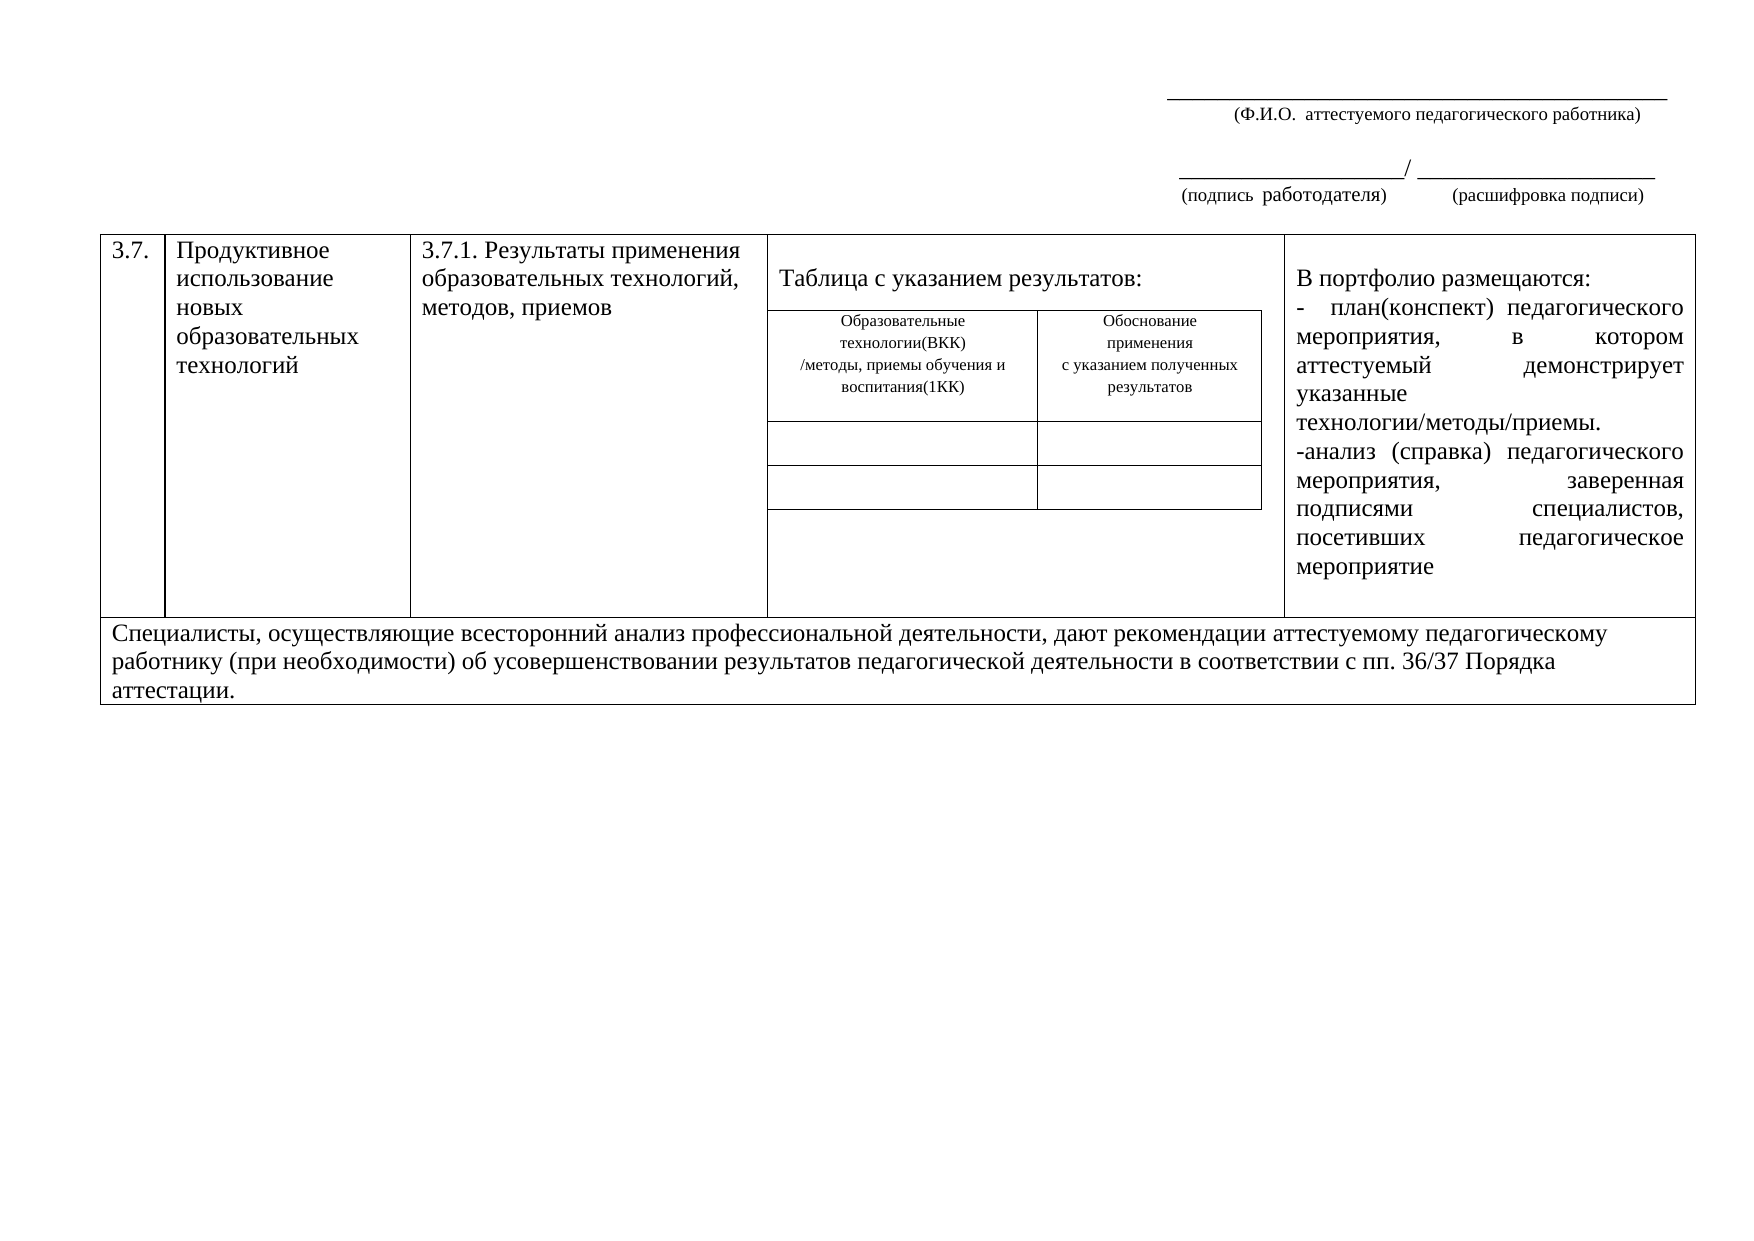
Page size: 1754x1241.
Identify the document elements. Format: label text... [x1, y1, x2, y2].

table_cell Таблица с указанием результатов: [768, 235, 1284, 617]
table_cell В портфолио размещаются: - план(конспект) педагогического мероприятия, в котором аттестуемый демонстрирует указанные технологии/методы/приемы. -анализ (справка) педагогического мероприятия, заверенная подписями специалистов, посетивших педагогическое мероприятие [1285, 235, 1695, 617]
table_cell 3.7.1. Результаты применения образовательных технологий, методов, приемов [411, 235, 767, 617]
table_cell Специалисты, осуществляющие всесторонний анализ профессиональной деятельности, дают рекомендации аттестуемому педагогическому работнику (при необходимости) об усовершенствовании результатов педагогической деятельности в соответствии с пп. 36/37 Порядка аттестации. [101, 618, 1695, 704]
table_cell Продуктивное использование новых образовательных технологий [166, 235, 410, 617]
table_cell 3.7. [101, 235, 164, 617]
